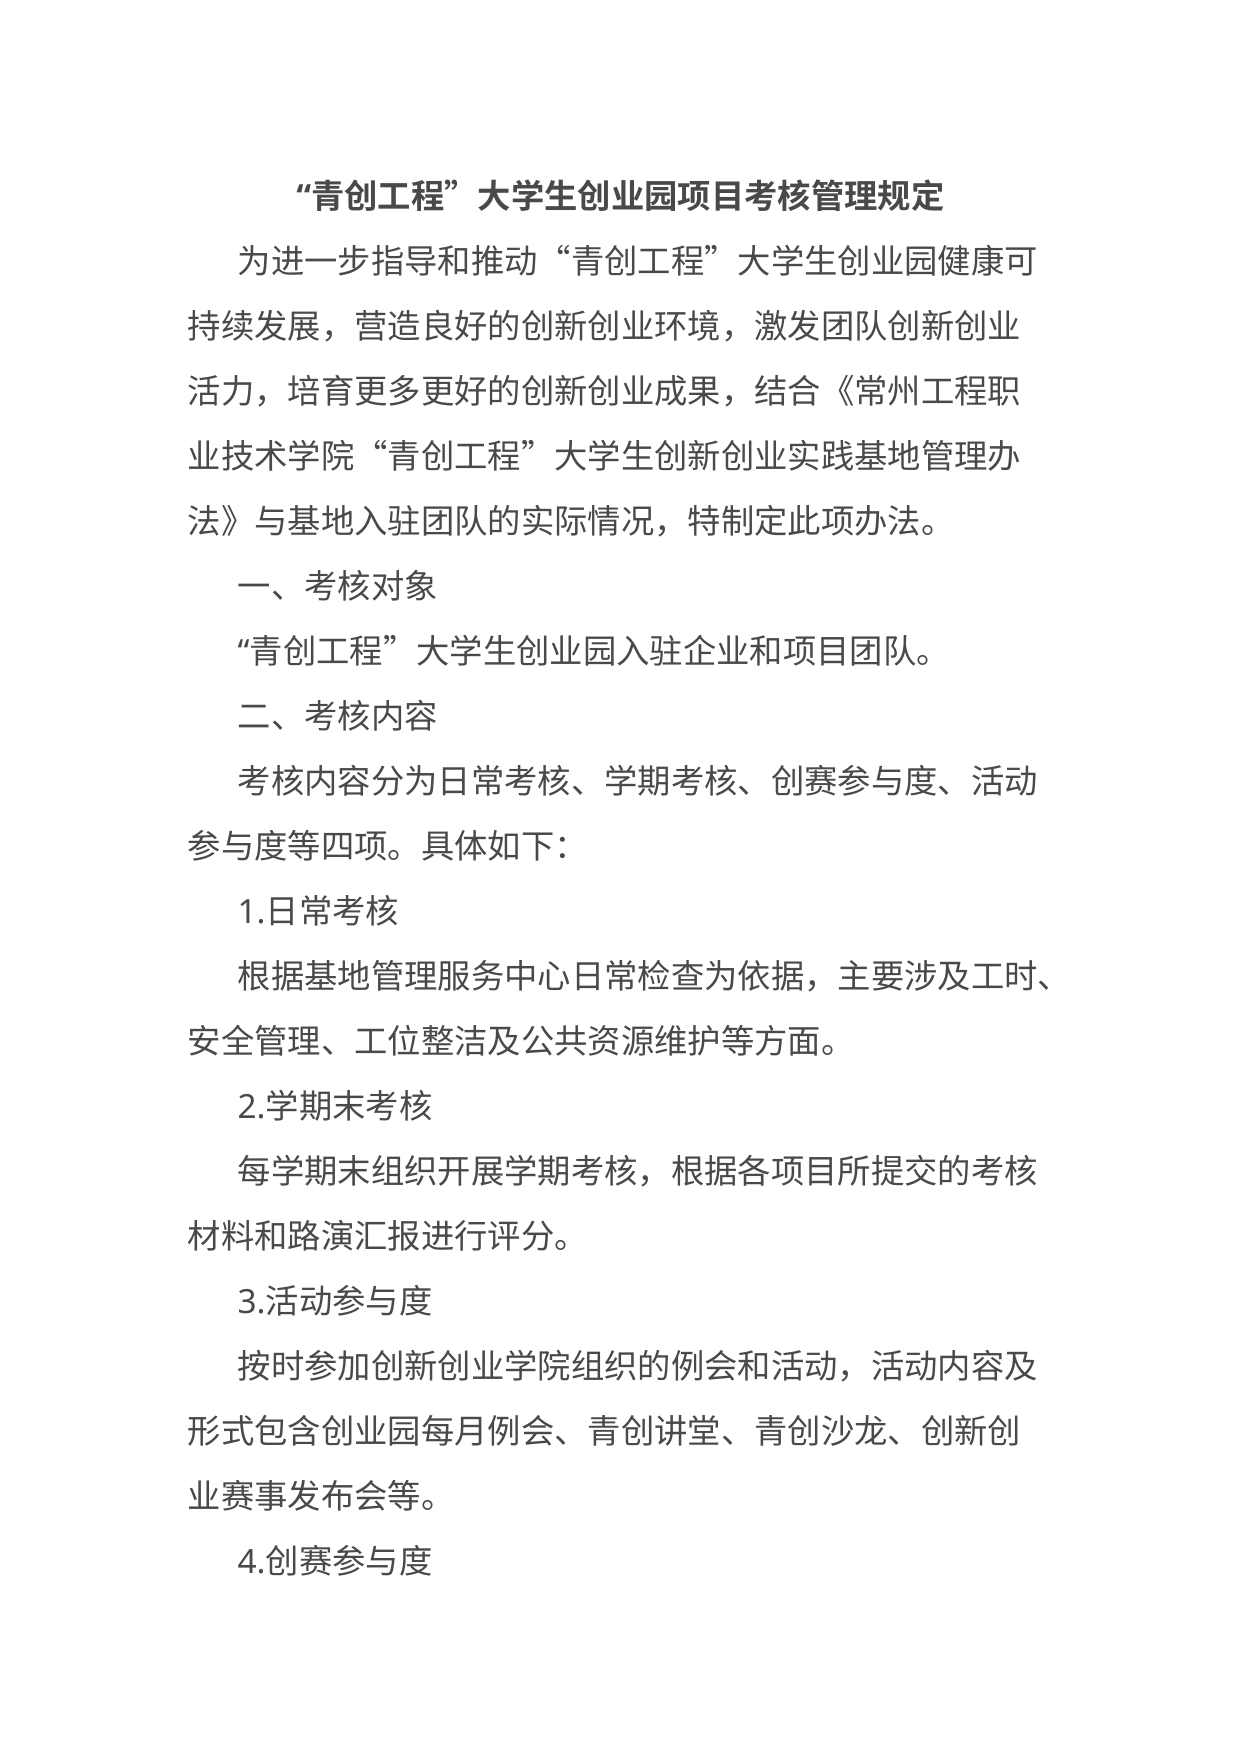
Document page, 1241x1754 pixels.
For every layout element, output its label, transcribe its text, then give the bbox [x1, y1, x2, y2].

text 2.学期末考核 [187, 1072, 1053, 1137]
text 3.活动参与度 [187, 1267, 1053, 1332]
text “青创工程”大学生创业园项目考核管理规定 [187, 162, 1053, 227]
text 为进一步指导和推动“青创工程”大学生创业园健康可持续发展，营造良好的创新创业环境，激发团队创新创业活力，培育更多更好的创新创业成果，结合《常州工程职业技术学院“青创工程”大学生创新创业实践基地管理办法》与基地入驻团队的实际情况，特制定此项办法。 [187, 227, 1053, 552]
text “青创工程”大学生创业园入驻企业和项目团队。 [187, 617, 1053, 682]
text 4.创赛参与度 [187, 1527, 1053, 1592]
text 按时参加创新创业学院组织的例会和活动，活动内容及形式包含创业园每月例会、青创讲堂、青创沙龙、创新创业赛事发布会等。 [187, 1332, 1053, 1527]
text 1.日常考核 [187, 877, 1053, 942]
text 二、考核内容 [187, 682, 1053, 747]
text 考核内容分为日常考核、学期考核、创赛参与度、活动参与度等四项。具体如下： [187, 747, 1053, 877]
text 每学期末组织开展学期考核，根据各项目所提交的考核材料和路演汇报进行评分。 [187, 1137, 1053, 1267]
text 一、考核对象 [187, 552, 1053, 617]
text 根据基地管理服务中心日常检查为依据，主要涉及工时、安全管理、工位整洁及公共资源维护等方面。 [187, 942, 1053, 1072]
